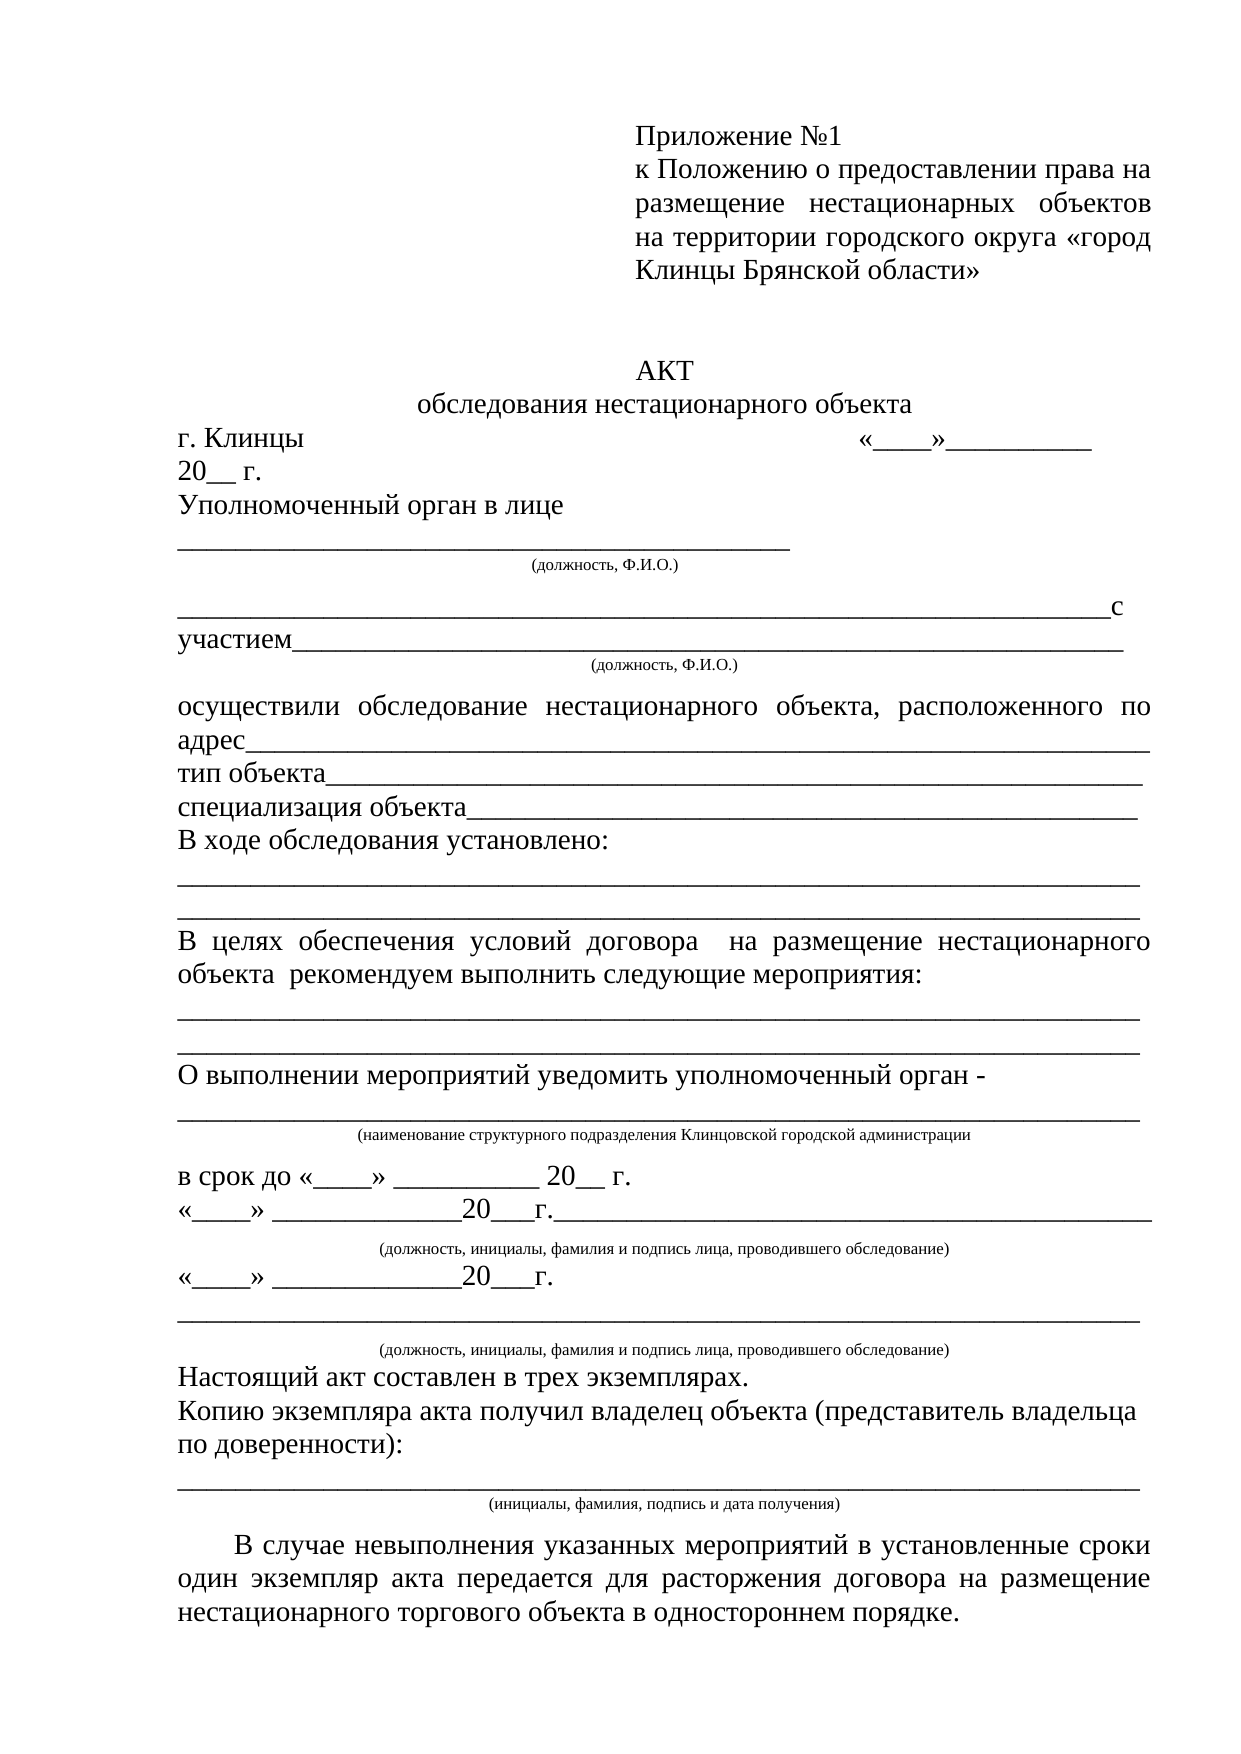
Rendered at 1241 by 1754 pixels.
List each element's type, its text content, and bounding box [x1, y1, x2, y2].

text (инициалы, фамилия, подпись и дата получения) [177, 1493, 1152, 1527]
text осуществили обследование нестационарного объекта, расположенного по адрес______________________________________________________________ [177, 688, 1152, 755]
text (должность, инициалы, фамилия и подпись лица, проводившего обследование) [177, 1225, 1152, 1258]
text (должность, Ф.И.О.) [177, 655, 1152, 688]
text В целях обеспечения условий договора на размещение нестационарного объекта рекомендуем выполнить следующие мероприятия: [177, 923, 1152, 990]
text «____» _____________20___г._________________________________________ [177, 1191, 1152, 1225]
text в срок до «____» __________ 20__ г. [177, 1158, 1152, 1191]
text АКТ [177, 353, 1152, 386]
text специализация объекта______________________________________________ [177, 789, 1152, 822]
text Копию экземпляра акта получил владелец объекта (представитель владельца по доверенности): __________________________________________________________________ [177, 1393, 1152, 1493]
text ____________________________________________________________________________________________________________________________________ [177, 990, 1152, 1057]
text Настоящий акт составлен в трех экземплярах. [177, 1359, 1152, 1393]
text Приложение №1 [635, 118, 1152, 152]
text __________________________________________________________________ [177, 856, 1152, 889]
text __________________________________________________________________ [177, 889, 1152, 923]
text Уполномоченный орган в лице __________________________________________ [177, 487, 1152, 554]
text (должность, инициалы, фамилия и подпись лица, проводившего обследование) [177, 1326, 1152, 1359]
text обследования нестационарного объекта [177, 386, 1152, 420]
text г. Клинцы «____»__________ 20__ г. [177, 420, 1152, 487]
text ________________________________________________________________с участием_________________________________________________________ [177, 588, 1152, 655]
text к Положению о предоставлении права на размещение нестационарных объектов на территории городского округа «город Клинцы Брянской области» [635, 152, 1152, 286]
text «____» _____________20___г. __________________________________________________________________ [177, 1258, 1152, 1326]
text тип объекта________________________________________________________ [177, 755, 1152, 789]
text (должность, Ф.И.О.) [177, 554, 1152, 588]
text В ходе обследования установлено: [177, 822, 1152, 856]
text В случае невыполнения указанных мероприятий в установленные сроки один экземпляр акта передается для расторжения договора на размещение нестационарного торгового объекта в одностороннем порядке. [177, 1527, 1152, 1627]
text (наименование структурного подразделения Клинцовской городской администрации [177, 1124, 1152, 1158]
text О выполнении мероприятий уведомить уполномоченный орган - __________________________________________________________________ [177, 1057, 1152, 1124]
